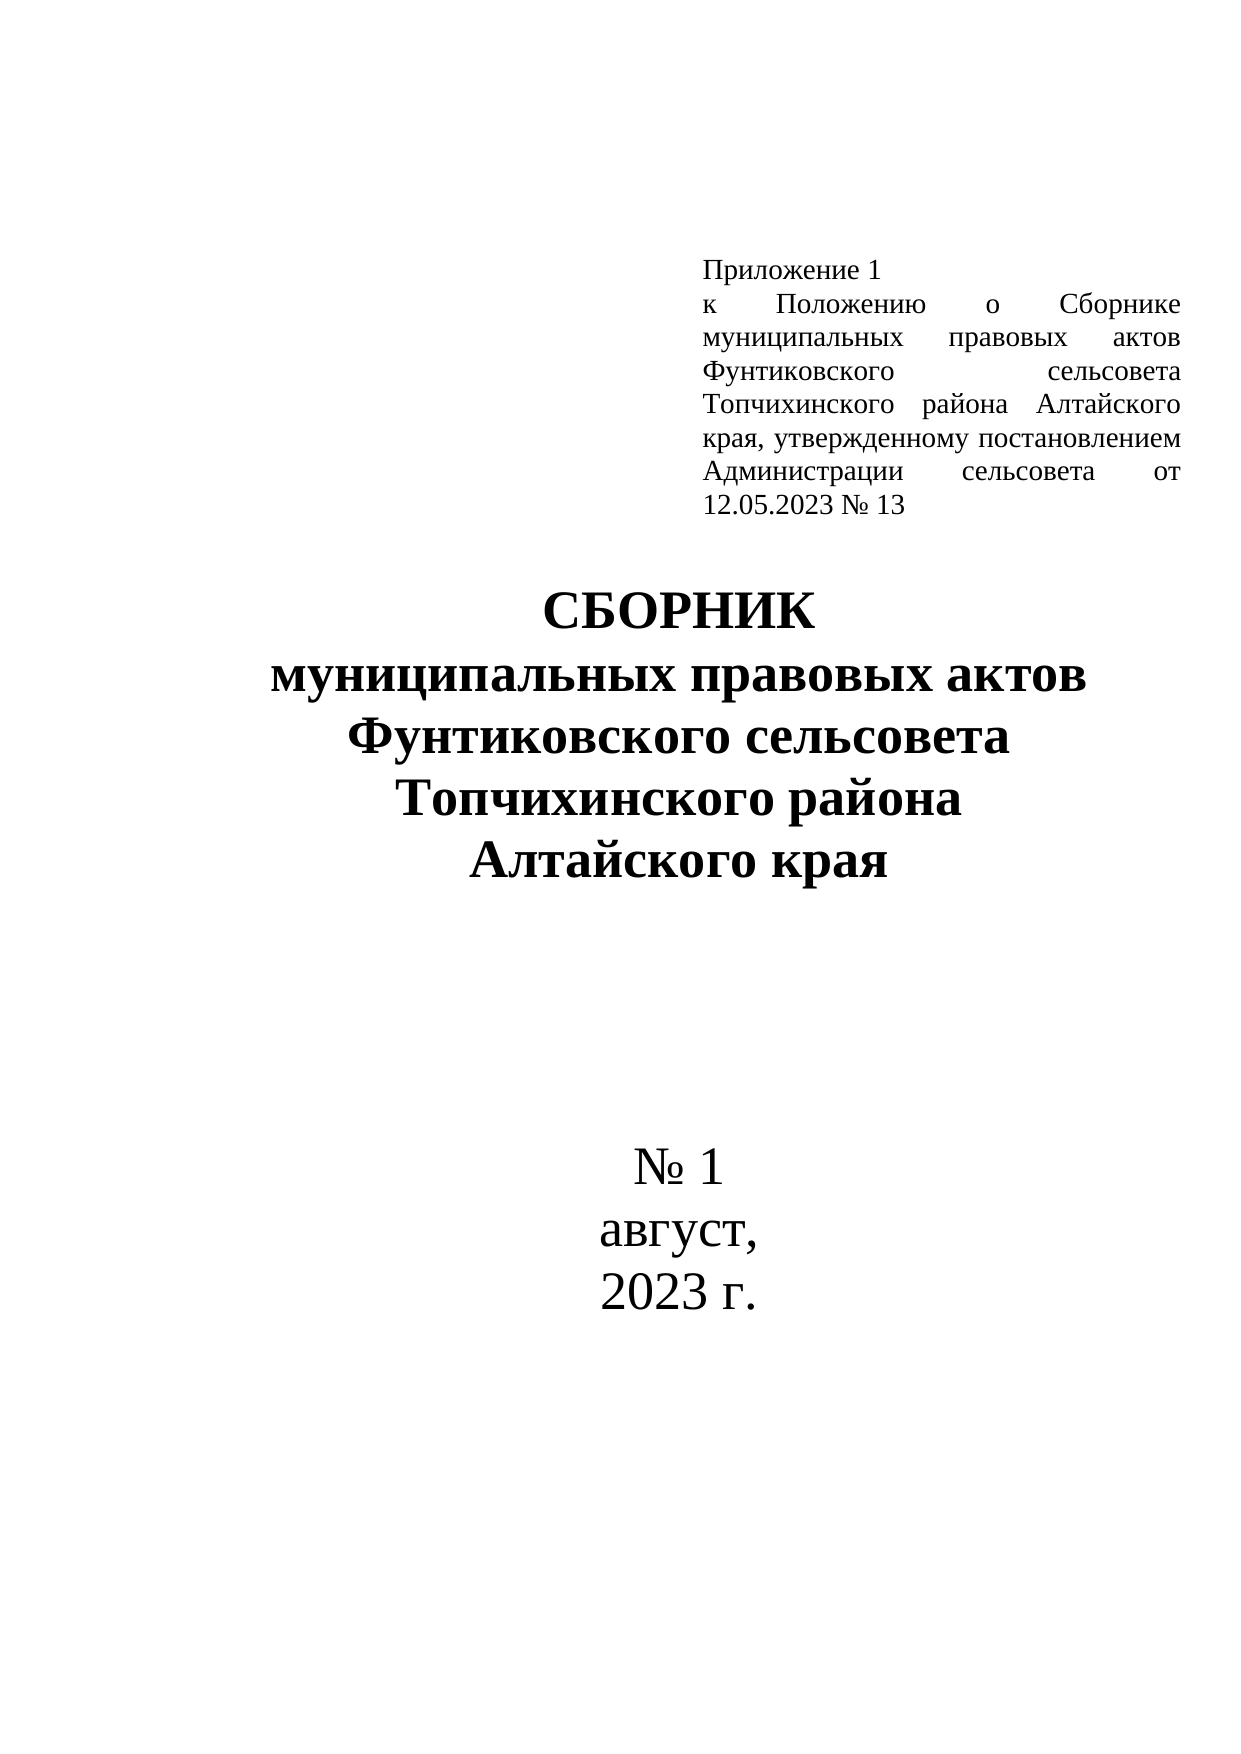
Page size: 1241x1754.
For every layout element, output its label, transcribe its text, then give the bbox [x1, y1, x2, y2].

text Приложение 1 [702, 252, 1181, 286]
text Топчихинского района [177, 765, 1181, 827]
text к Положению о Сборнике муниципальных правовых актов Фунтиковского сельсовета Топчихинского района Алтайского края, утвержденному постановлением Администрации сельсовета от 12.05.2023 № 13 [702, 286, 1181, 521]
text СБОРНИК [177, 578, 1181, 640]
text 2023 г. [177, 1258, 1181, 1321]
text муниципальных правовых актов [177, 640, 1181, 703]
text Фунтиковского сельсовета [177, 703, 1181, 765]
text № 1 [177, 1134, 1181, 1196]
text Алтайского края [177, 827, 1181, 889]
text август, [177, 1196, 1181, 1258]
